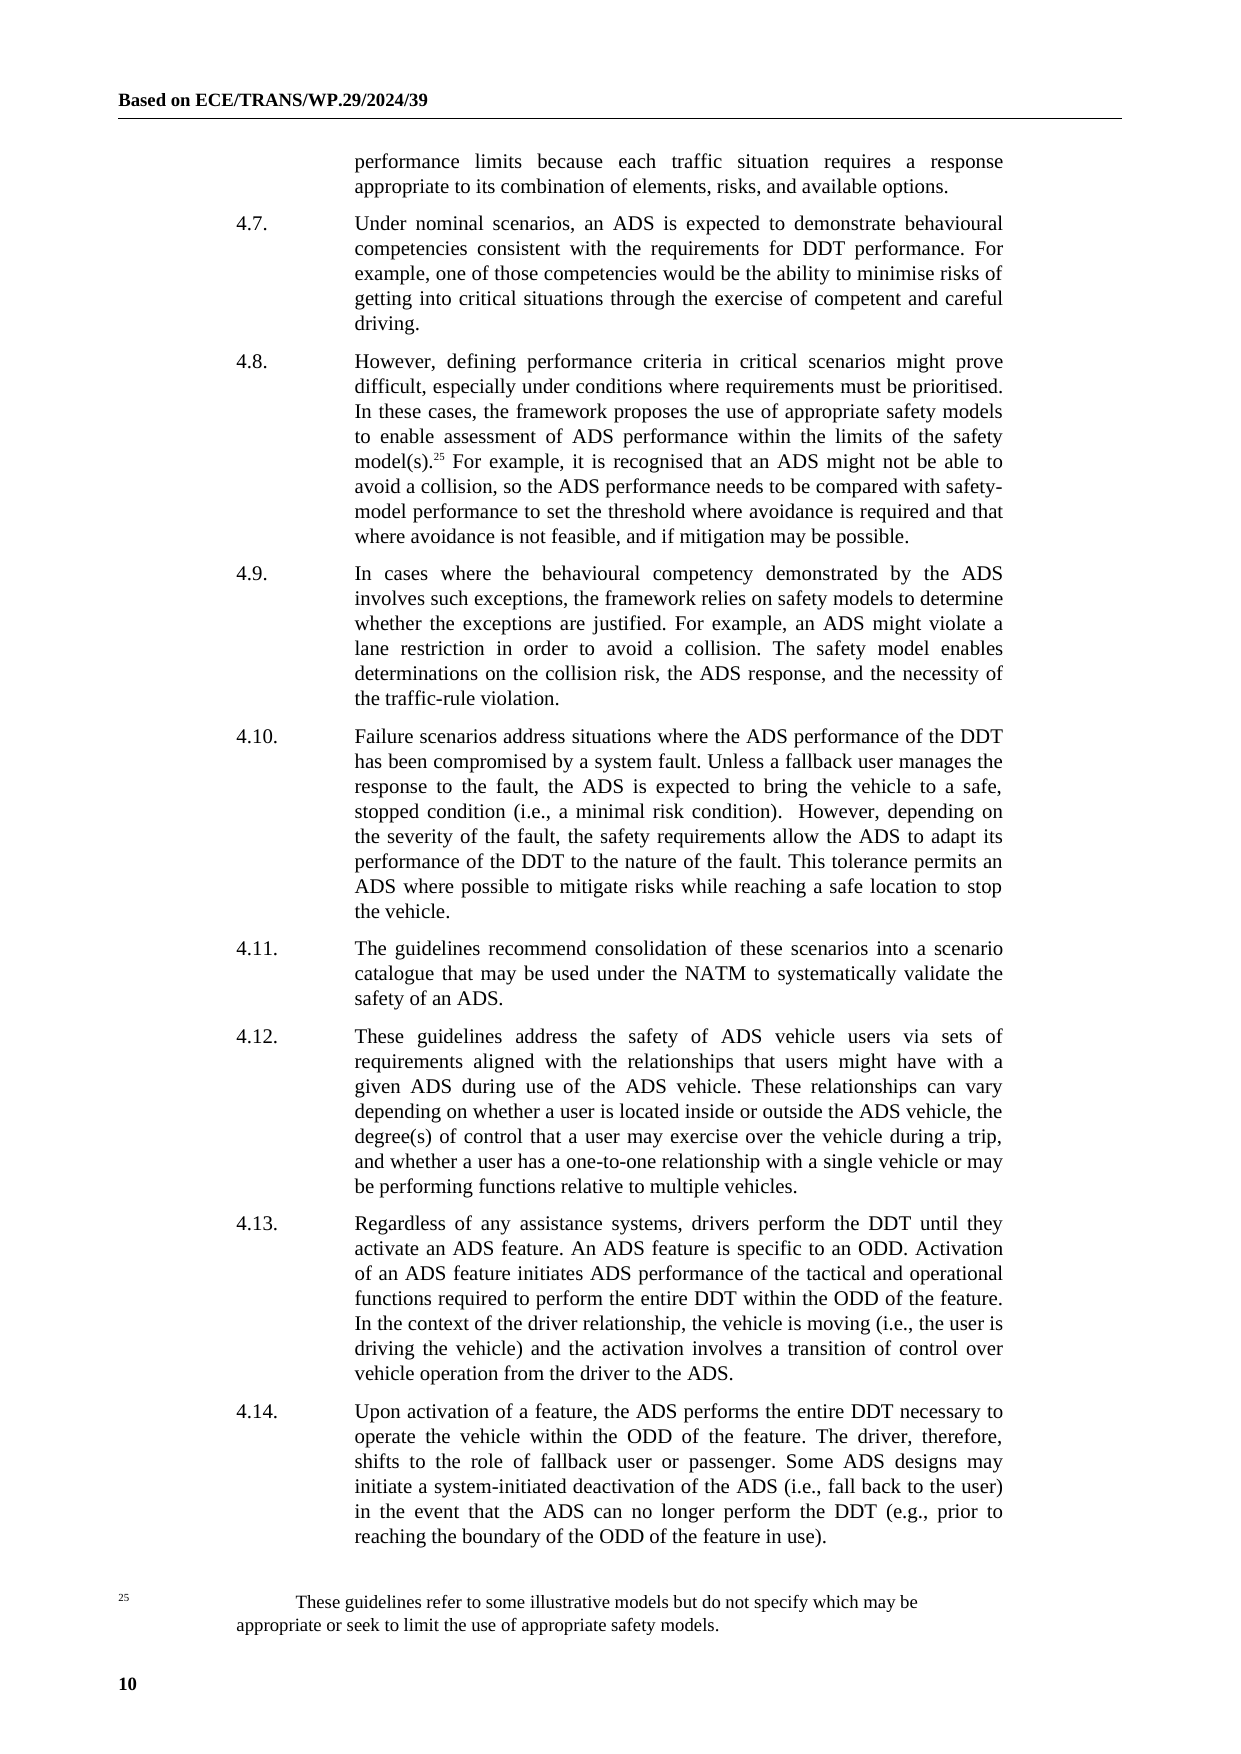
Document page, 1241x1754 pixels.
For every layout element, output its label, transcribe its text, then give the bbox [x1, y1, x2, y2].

text 4.13. Regardless of any assistance systems, drivers perform the DDT until they activate an ADS feature. An ADS feature is specific to an ODD. Activation of an ADS feature initiates ADS performance of the tactical and operational functions required to perform the entire DDT within the ODD of the feature. In the context of the driver relationship, the vehicle is moving (i.e., the user is driving the vehicle) and the activation involves a transition of control over vehicle operation from the driver to the ADS. [236, 1210, 1004, 1385]
text 4.9. In cases where the behavioural competency demonstrated by the ADS involves such exceptions, the framework relies on safety models to determine whether the exceptions are justified. For example, an ADS might violate a lane restriction in order to avoid a collision. The safety model enables determinations on the collision risk, the ADS response, and the necessity of the traffic-rule violation. [236, 560, 1004, 710]
text 4.7. Under nominal scenarios, an ADS is expected to demonstrate behavioural competencies consistent with the requirements for DDT performance. For example, one of those competencies would be the ability to minimise risks of getting into critical situations through the exercise of competent and careful driving. [236, 210, 1004, 335]
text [236, 148, 1004, 198]
text 4.14. Upon activation of a feature, the ADS performs the entire DDT necessary to operate the vehicle within the ODD of the feature. The driver, therefore, shifts to the role of fallback user or passenger. Some ADS designs may initiate a system-initiated deactivation of the ADS (i.e., fall back to the user) in the event that the ADS can no longer perform the DDT (e.g., prior to reaching the boundary of the ODD of the feature in use). [236, 1398, 1004, 1548]
text 4.12. These guidelines address the safety of ADS vehicle users via sets of requirements aligned with the relationships that users might have with a given ADS during use of the ADS vehicle. These relationships can vary depending on whether a user is located inside or outside the ADS vehicle, the degree(s) of control that a user may exercise over the vehicle during a trip, and whether a user has a one-to-one relationship with a single vehicle or may be performing functions relative to multiple vehicles. [236, 1023, 1004, 1198]
text 4.10. Failure scenarios address situations where the ADS performance of the DDT has been compromised by a system fault. Unless a fallback user manages the response to the fault, the ADS is expected to bring the vehicle to a safe, stopped condition (i.e., a minimal risk condition). However, depending on the severity of the fault, the safety requirements allow the ADS to adapt its performance of the DDT to the nature of the fault. This tolerance permits an ADS where possible to mitigate risks while reaching a safe location to stop the vehicle. [236, 723, 1004, 923]
text 4.8. However, defining performance criteria in critical scenarios might prove difficult, especially under conditions where requirements must be prioritised. In these cases, the framework proposes the use of appropriate safety models to enable assessment of ADS performance within the limits of the safety model(s). For example, it is recognised that an ADS might not be able to avoid a collision, so the ADS performance needs to be compared with safety-model performance to set the threshold where avoidance is required and that where avoidance is not feasible, and if mitigation may be possible. [236, 348, 1004, 548]
text 4.11. The guidelines recommend consolidation of these scenarios into a scenario catalogue that may be used under the NATM to systematically validate the safety of an ADS. [236, 935, 1004, 1010]
